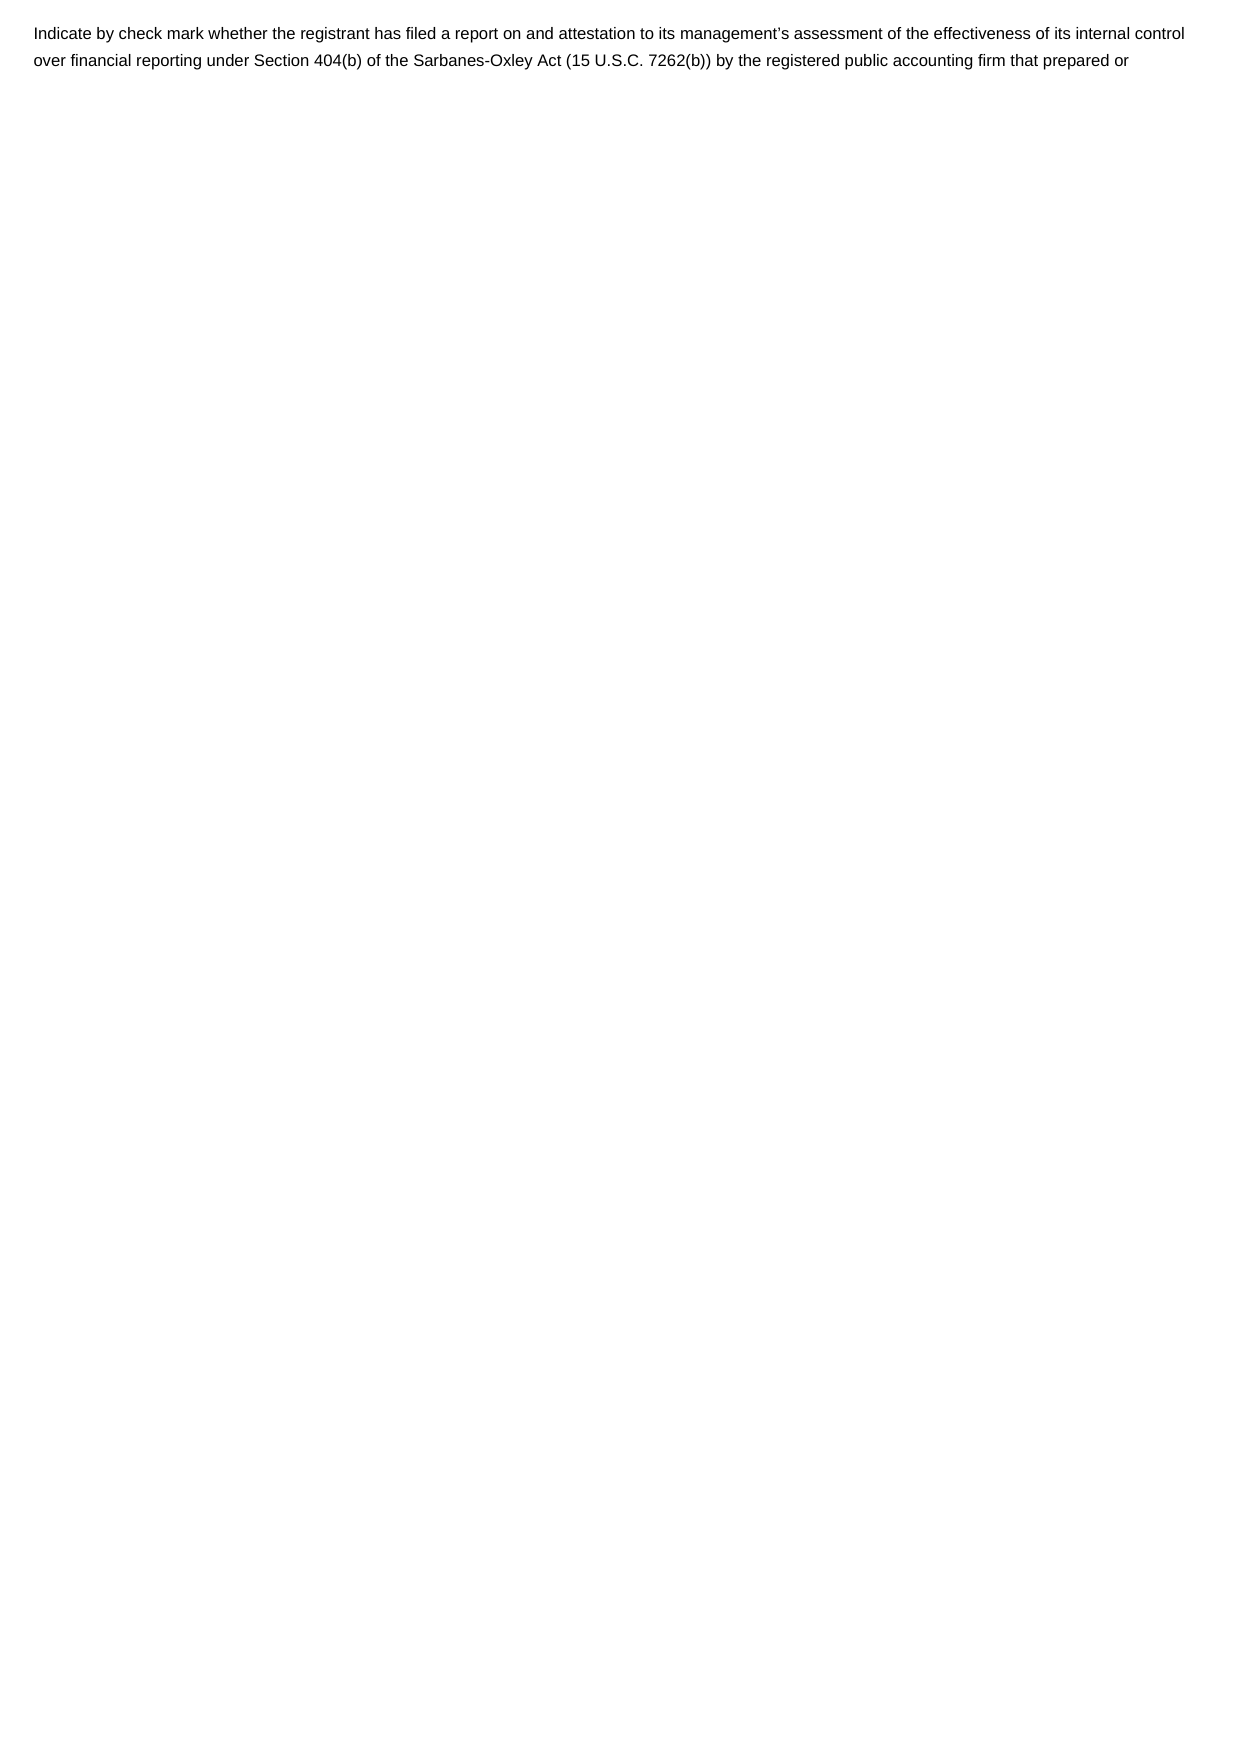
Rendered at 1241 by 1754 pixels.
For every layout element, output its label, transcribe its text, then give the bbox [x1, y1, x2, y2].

text Indicate by check mark whether the registrant has filed a report on and attestation to its management’s assessment of the effectiveness of its internal control over financial reporting under Section 404(b) of the Sarbanes-Oxley Act (15 U.S.C. 7262(b)) by the registered public accounting firm that prepared or [33, 24, 1205, 70]
